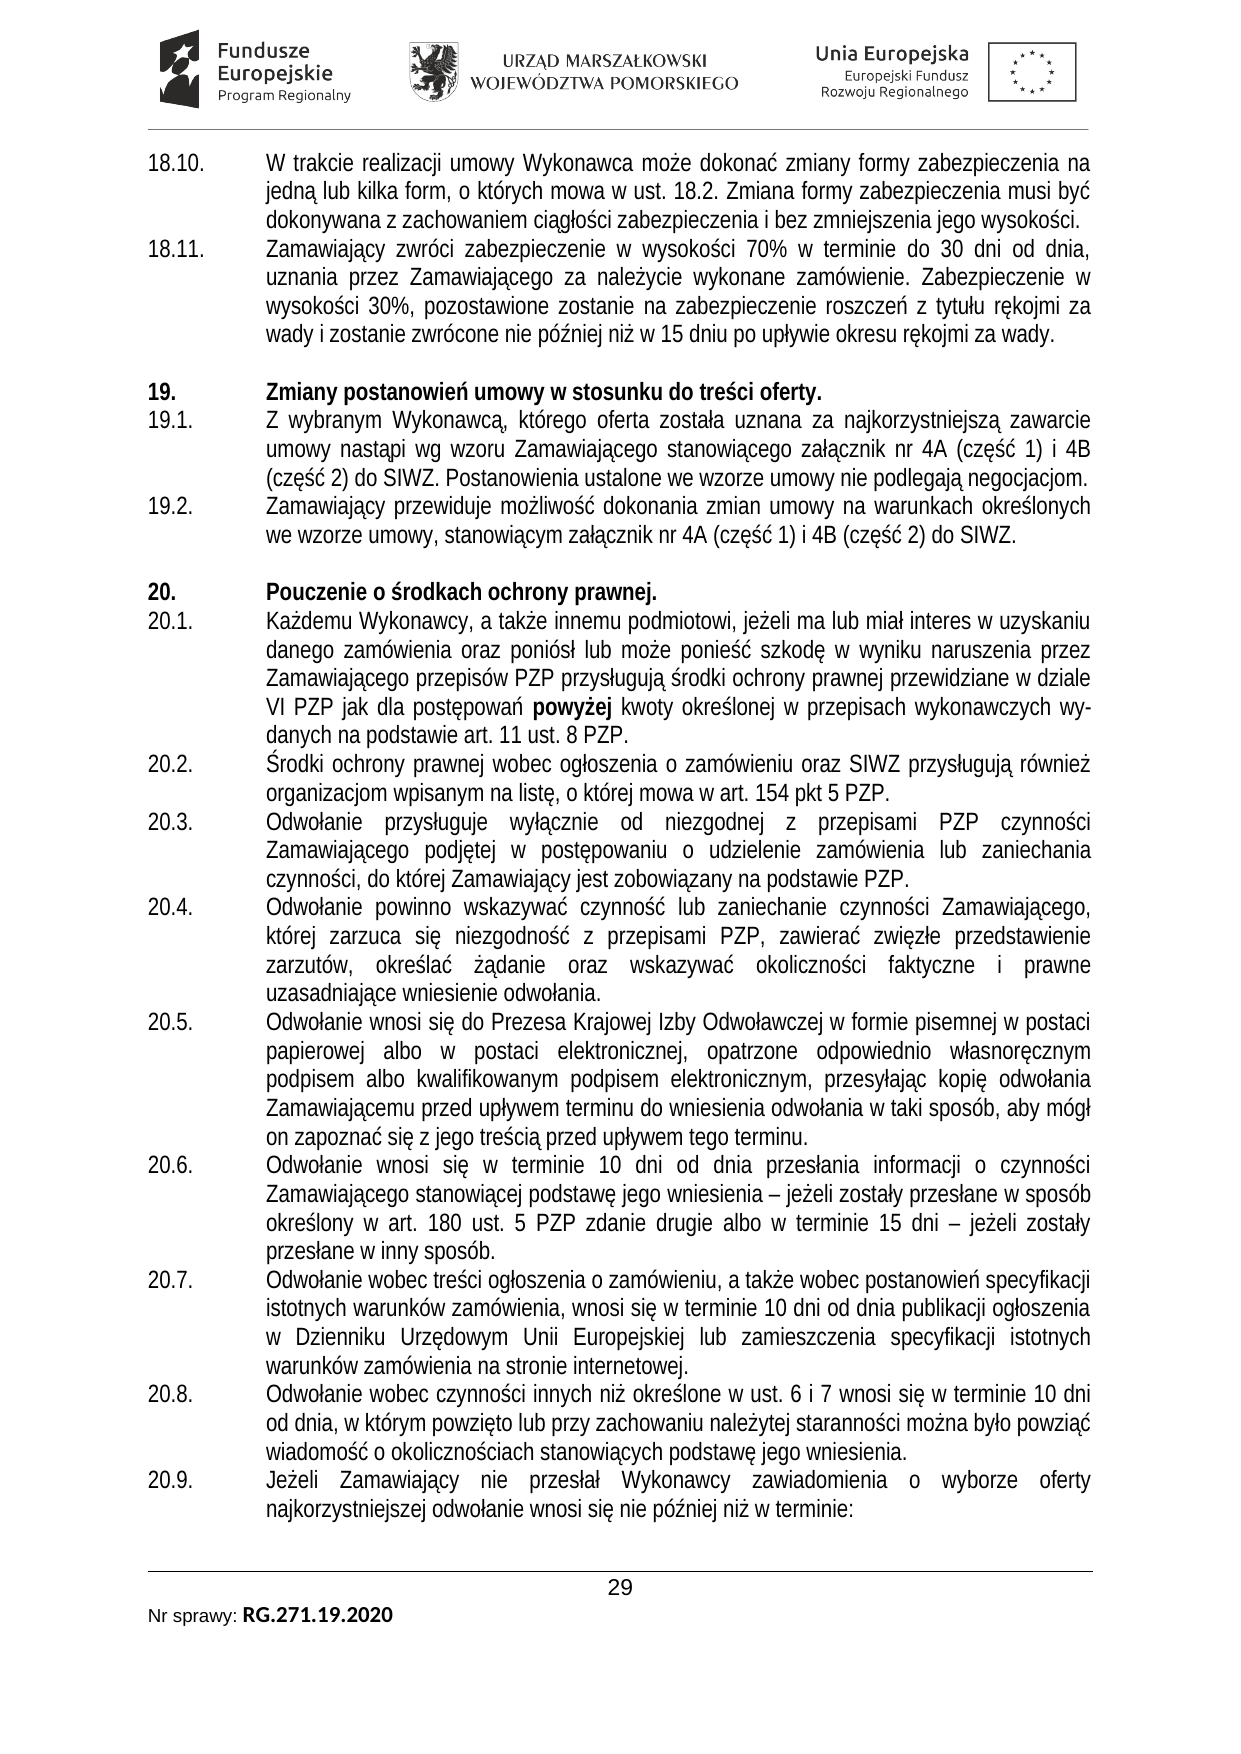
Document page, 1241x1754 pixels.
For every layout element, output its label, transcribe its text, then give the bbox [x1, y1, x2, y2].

list Z wybranym Wykonawcą, którego oferta została uznana za najkorzystniejszą zawarcie umowy nastąpi wg wzoru Zamawiającego stanowiącego załącznik nr 4A (część 1) i 4B (część 2) do SIWZ. Postanowienia ustalone we wzorze umowy nie podlegają negocjacjom. [148, 405, 1093, 491]
picture [147, 29, 1089, 130]
list Pouczenie o środkach ochrony prawnej. [148, 577, 1093, 606]
list Zamawiający zwróci zabezpieczenie w wysokości 70% w terminie do 30 dni od dnia, uznania przez Zamawiającego za należycie wykonane zamówienie. Zabezpieczenie w wysokości 30%, pozostawione zostanie na zabezpieczenie roszczeń z tytułu rękojmi za wady i zostanie zwrócone nie później niż w 15 dniu po upływie okresu rękojmi za wady. [148, 233, 1093, 348]
list W trakcie realizacji umowy Wykonawca może dokonać zmiany formy zabezpieczenia na jedną lub kilka form, o których mowa w ust. 18.2. Zmiana formy zabezpieczenia musi być dokonywana z zachowaniem ciągłości zabezpieczenia i bez zmniejszenia jego wysokości. [148, 148, 1093, 233]
list Odwołanie wobec treści ogłoszenia o zamówieniu, a także wobec postanowień specyfikacji istotnych warunków zamówienia, wnosi się w terminie 10 dni od dnia publikacji ogłoszenia w Dzienniku Urzędowym Unii Europejskiej lub zamieszczenia specyfikacji istotnych warunków zamówienia na stronie internetowej. [148, 1265, 1093, 1379]
list Odwołanie wnosi się do Prezesa Krajowej Izby Odwoławczej w formie pisemnej w postaci papierowej albo w postaci elektronicznej, opatrzone odpowiednio własnoręcznym podpisem albo kwalifikowanym podpisem elektronicznym, przesyłając kopię odwołania Zamawiającemu przed upływem terminu do wniesienia odwołania w taki sposób, aby mógł on zapoznać się z jego treścią przed upływem tego terminu. [148, 1007, 1093, 1150]
list Zamawiający przewiduje możliwość dokonania zmian umowy na warunkach określonych we wzorze umowy, stanowiącym załącznik nr 4A (część 1) i 4B (część 2) do SIWZ. [148, 491, 1093, 549]
list Każdemu Wykonawcy, a także innemu podmiotowi, jeżeli ma lub miał interes w uzyskaniu danego zamówienia oraz poniósł lub może ponieść szkodę w wyniku naruszenia przez Zamawiającego przepisów PZP przysługują środki ochrony prawnej przewidziane w dziale VI PZP jak dla postępowań powyżej kwoty określonej w przepisach wykonawczych wy-danych na podstawie art. 11 ust. 8 PZP. [148, 606, 1093, 749]
list Odwołanie wnosi się w terminie 10 dni od dnia przesłania informacji o czynności Zamawiającego stanowiącej podstawę jego wniesienia – jeżeli zostały przesłane w sposób określony w art. 180 ust. 5 PZP zdanie drugie albo w terminie 15 dni – jeżeli zostały przesłane w inny sposób. [148, 1150, 1093, 1265]
list Środki ochrony prawnej wobec ogłoszenia o zamówieniu oraz SIWZ przysługują również organizacjom wpisanym na listę, o której mowa w art. 154 pkt 5 PZP. [148, 749, 1093, 806]
list Odwołanie powinno wskazywać czynność lub zaniechanie czynności Zamawiającego, której zarzuca się niezgodność z przepisami PZP, zawierać zwięzłe przedstawienie zarzutów, określać żądanie oraz wskazywać okoliczności faktyczne i prawne uzasadniające wniesienie odwołania. [148, 892, 1093, 1007]
list Odwołanie przysługuje wyłącznie od niezgodnej z przepisami PZP czynności Zamawiającego podjętej w postępowaniu o udzielenie zamówienia lub zaniechania czynności, do której Zamawiający jest zobowiązany na podstawie PZP. [148, 806, 1093, 892]
list Odwołanie wobec czynności innych niż określone w ust. 6 i 7 wnosi się w terminie 10 dni od dnia, w którym powzięto lub przy zachowaniu należytej staranności można było powziąć wiadomość o okolicznościach stanowiących podstawę jego wniesienia. [148, 1379, 1093, 1465]
list Zmiany postanowień umowy w stosunku do treści oferty. [148, 377, 1093, 405]
list Jeżeli Zamawiający nie przesłał Wykonawcy zawiadomienia o wyborze oferty najkorzystniejszej odwołanie wnosi się nie później niż w terminie: [148, 1465, 1093, 1523]
